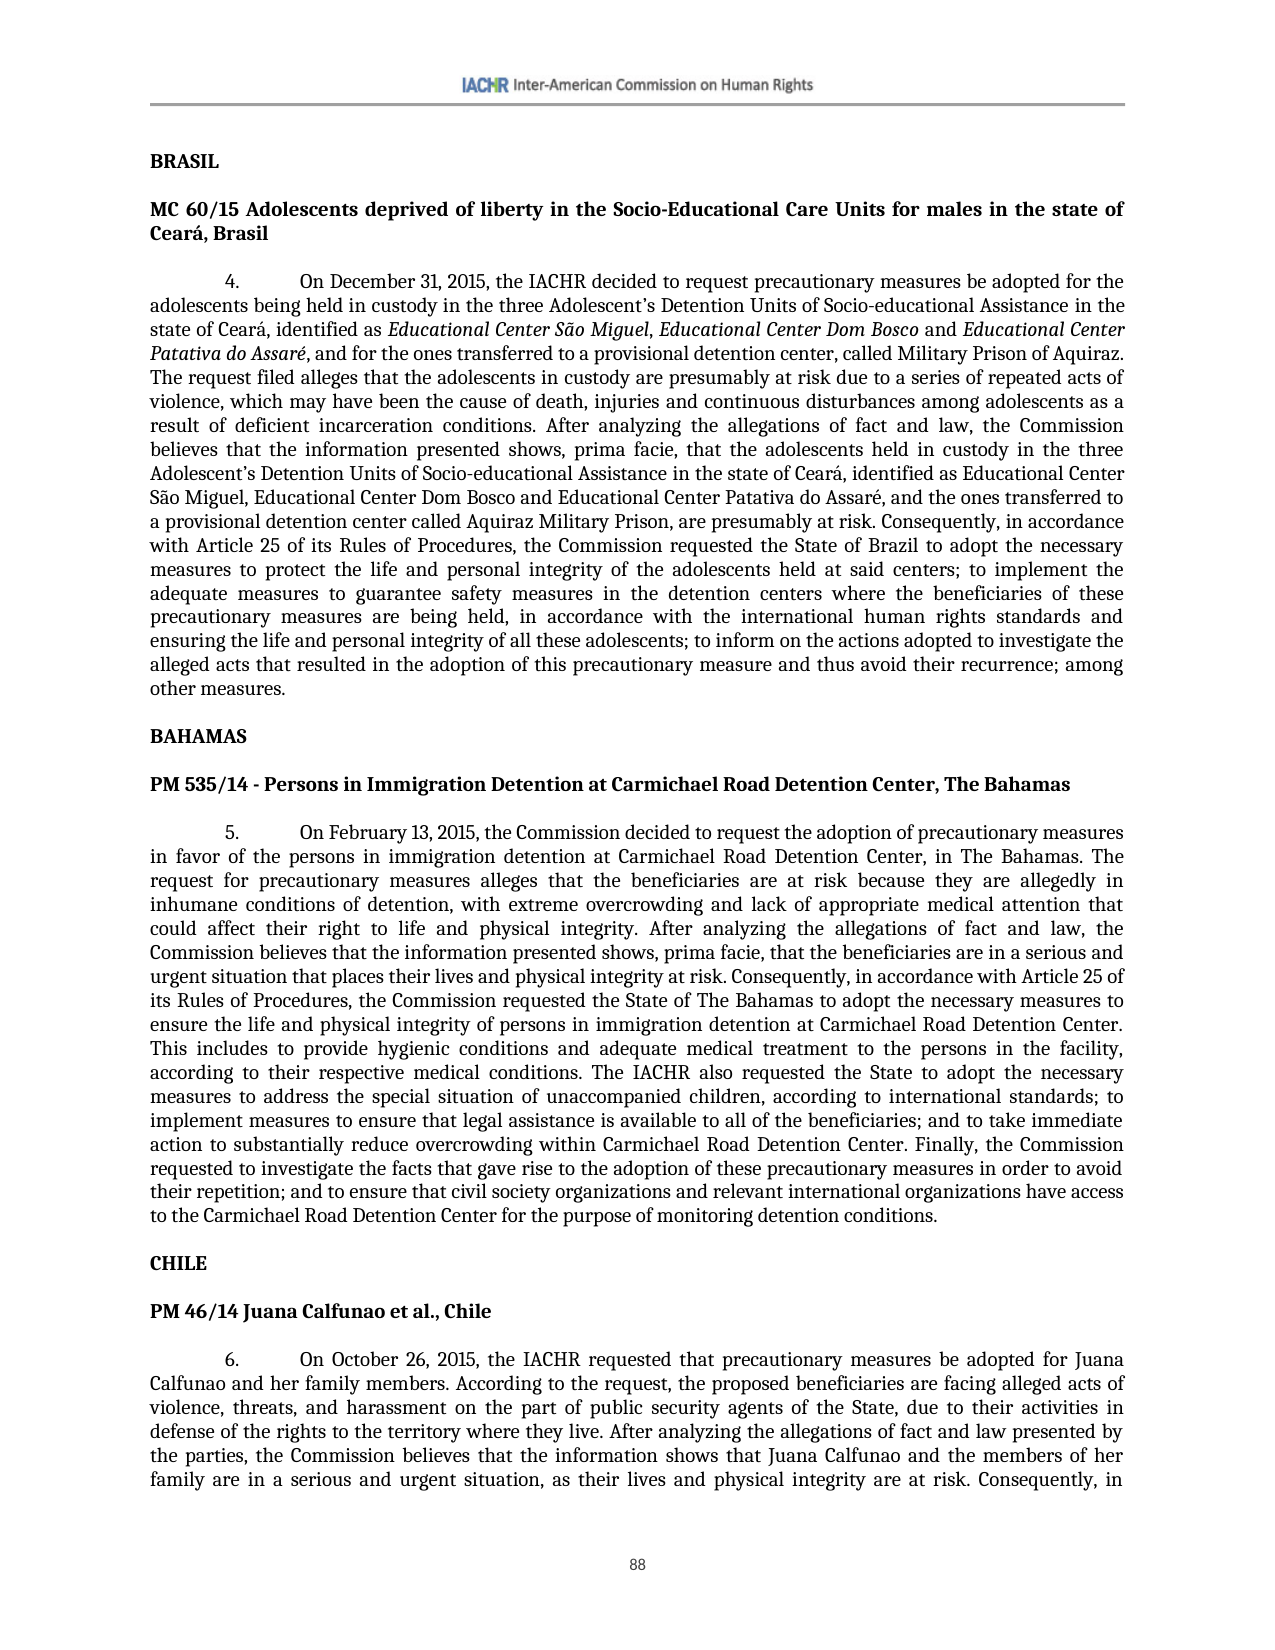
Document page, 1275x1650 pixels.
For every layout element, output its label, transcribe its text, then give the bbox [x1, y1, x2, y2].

picture [450, 75, 825, 95]
list On February 13, 2015, the Commission decided to request the adoption of precautionary measures in favor of the persons in immigration detention at Carmichael Road Detention Center, in The Bahamas. The request for precautionary measures alleges that the beneficiaries are at risk because they are allegedly in inhumane conditions of detention, with extreme overcrowding and lack of appropriate medical attention that could affect their right to life and physical integrity. After analyzing the allegations of fact and law, the Commission believes that the information presented shows, prima facie, that the beneficiaries are in a serious and urgent situation that places their lives and physical integrity at risk. Consequently, in accordance with Article 25 of its Rules of Procedures, the Commission requested the State of The Bahamas to adopt the necessary measures to ensure the life and physical integrity of persons in immigration detention at Carmichael Road Detention Center. This includes to provide hygienic conditions and adequate medical treatment to the persons in the facility, according to their respective medical conditions. The IACHR also requested the State to adopt the necessary measures to address the special situation of unaccompanied children, according to international standards; to implement measures to ensure that legal assistance is available to all of the beneficiaries; and to take immediate action to substantially reduce overcrowding within Carmichael Road Detention Center. Finally, the Commission requested to investigate the facts that gave rise to the adoption of these precautionary measures in order to avoid their repetition; and to ensure that civil society organizations and relevant international organizations have access to the Carmichael Road Detention Center for the purpose of monitoring detention conditions. [150, 821, 1125, 1228]
text BAHAMAS [150, 725, 1125, 749]
text BRASIL [150, 150, 1125, 174]
text PM 46/14 Juana Calfunao et al., Chile [150, 1300, 1125, 1324]
text MC 60/15 Adolescents deprived of liberty in the Socio-Educational Care Units for males in the state of Ceará, Brasil [150, 198, 1125, 246]
list On December 31, 2015, the IACHR decided to request precautionary measures be adopted for the adolescents being held in custody in the three Adolescent’s Detention Units of Socio-educational Assistance in the state of Ceará, identified as Educational Center São Miguel, Educational Center Dom Bosco and Educational Center Patativa do Assaré, and for the ones transferred to a provisional detention center, called Military Prison of Aquiraz. The request filed alleges that the adolescents in custody are presumably at risk due to a series of repeated acts of violence, which may have been the cause of death, injuries and continuous disturbances among adolescents as a result of deficient incarceration conditions. After analyzing the allegations of fact and law, the Commission believes that the information presented shows, prima facie, that the adolescents held in custody in the three Adolescent’s Detention Units of Socio-educational Assistance in the state of Ceará, identified as Educational Center São Miguel, Educational Center Dom Bosco and Educational Center Patativa do Assaré, and the ones transferred to a provisional detention center called Aquiraz Military Prison, are presumably at risk. Consequently, in accordance with Article 25 of its Rules of Procedures, the Commission requested the State of Brazil to adopt the necessary measures to protect the life and personal integrity of the adolescents held at said centers; to implement the adequate measures to guarantee safety measures in the detention centers where the beneficiaries of these precautionary measures are being held, in accordance with the international human rights standards and ensuring the life and personal integrity of all these adolescents; to inform on the actions adopted to investigate the alleged acts that resulted in the adoption of this precautionary measure and thus avoid their recurrence; among other measures. [150, 270, 1125, 701]
text PM 535/14 - Persons in Immigration Detention at Carmichael Road Detention Center, The Bahamas [150, 773, 1125, 797]
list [150, 1348, 1125, 1492]
text CHILE [150, 1252, 1125, 1276]
